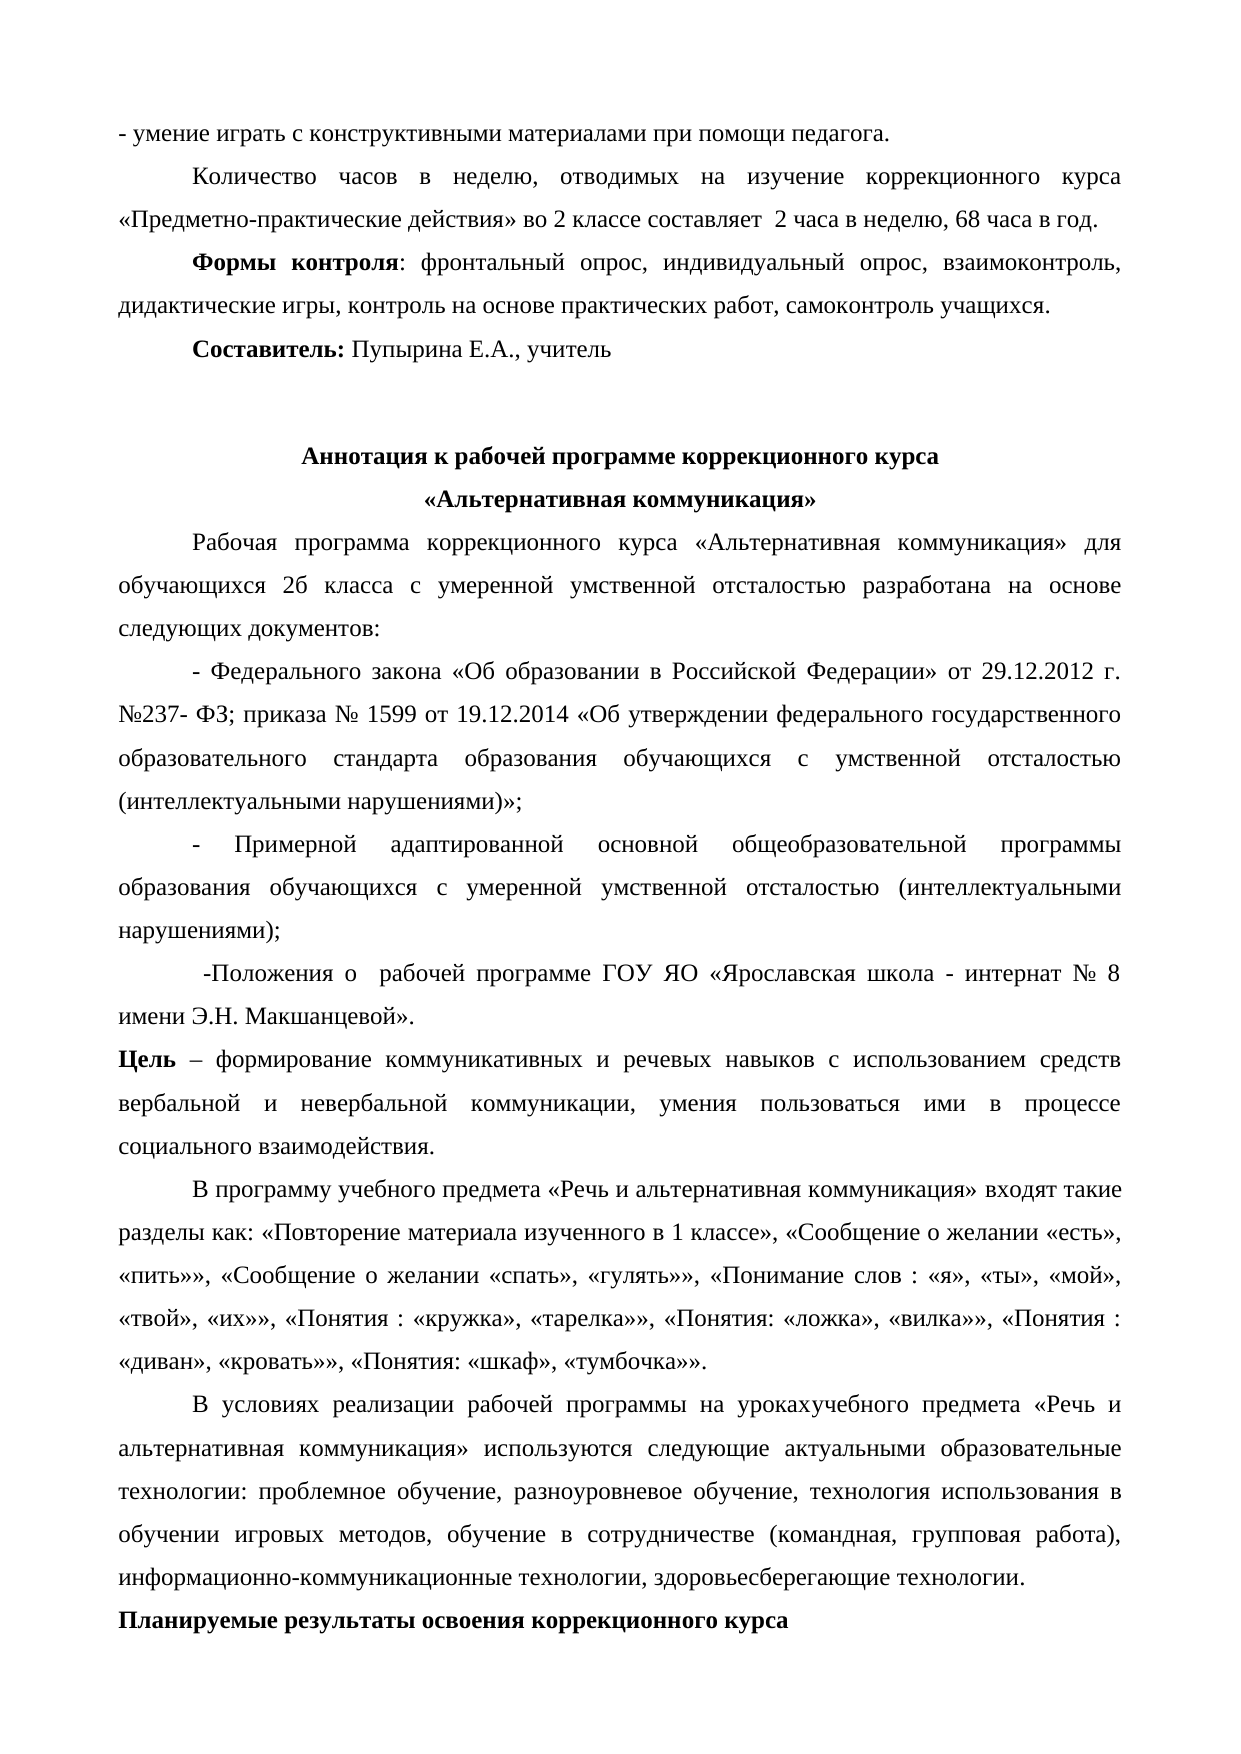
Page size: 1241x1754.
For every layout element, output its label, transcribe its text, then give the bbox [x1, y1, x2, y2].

text Планируемые результаты освоения коррекционного курса [118, 1605, 1122, 1634]
text В условиях реализации рабочей программы на урокахучебного предмета «Речь и альтернативная коммуникация» используются следующие актуальными образовательные технологии: проблемное обучение, разноуровневое обучение, технология использования в обучении игровых методов, обучение в сотрудничестве (командная, групповая работа), информационно-коммуникационные технологии, здоровьесберегающие технологии. [118, 1389, 1122, 1591]
text «Альтернативная коммуникация» [118, 484, 1122, 513]
text Формы контроля: фронтальный опрос, индивидуальный опрос, взаимоконтроль, дидактические игры, контроль на основе практических работ, самоконтроль учащихся. [118, 247, 1122, 319]
text Цель – формирование коммуникативных и речевых навыков с использованием средств вербальной и невербальной коммуникации, умения пользоваться ими в процессе социального взаимодействия. [118, 1044, 1122, 1159]
text Рабочая программа коррекционного курса «Альтернативная коммуникация» для обучающихся 2б класса с умеренной умственной отсталостью разработана на основе следующих документов: [118, 527, 1122, 642]
text - Примерной адаптированной основной общеобразовательной программы образования обучающихся с умеренной умственной отсталостью (интеллектуальными нарушениями); [118, 829, 1122, 944]
text Составитель: Пупырина Е.А., учитель [118, 334, 1122, 362]
text - умение играть с конструктивными материалами при помощи педагога. [118, 118, 1122, 147]
text - Федерального закона «Об образовании в Российской Федерации» от 29.12.2012 г. №237- ФЗ; приказа № 1599 от 19.12.2014 «Об утверждении федерального государственного образовательного стандарта образования обучающихся с умственной отсталостью (интеллектуальными нарушениями)»; [118, 656, 1122, 814]
text Аннотация к рабочей программе коррекционного курса [118, 441, 1122, 469]
text В программу учебного предмета «Речь и альтернативная коммуникация» входят такие разделы как: «Повторение материала изученного в 1 классе», «Сообщение о желании «есть», «пить»», «Сообщение о желании «спать», «гулять»», «Понимание слов : «я», «ты», «мой», «твой», «их»», «Понятия : «кружка», «тарелка»», «Понятия: «ложка», «вилка»», «Понятия : «диван», «кровать»», «Понятия: «шкаф», «тумбочка»». [118, 1174, 1122, 1375]
text -Положения о рабочей программе ГОУ ЯО «Ярославская школа - интернат № 8 имени Э.Н. Макшанцевой». [118, 958, 1122, 1030]
text Количество часов в неделю, отводимых на изучение коррекционного курса «Предметно-практические действия» во 2 классе составляет 2 часа в неделю, 68 часа в год. [118, 161, 1122, 233]
